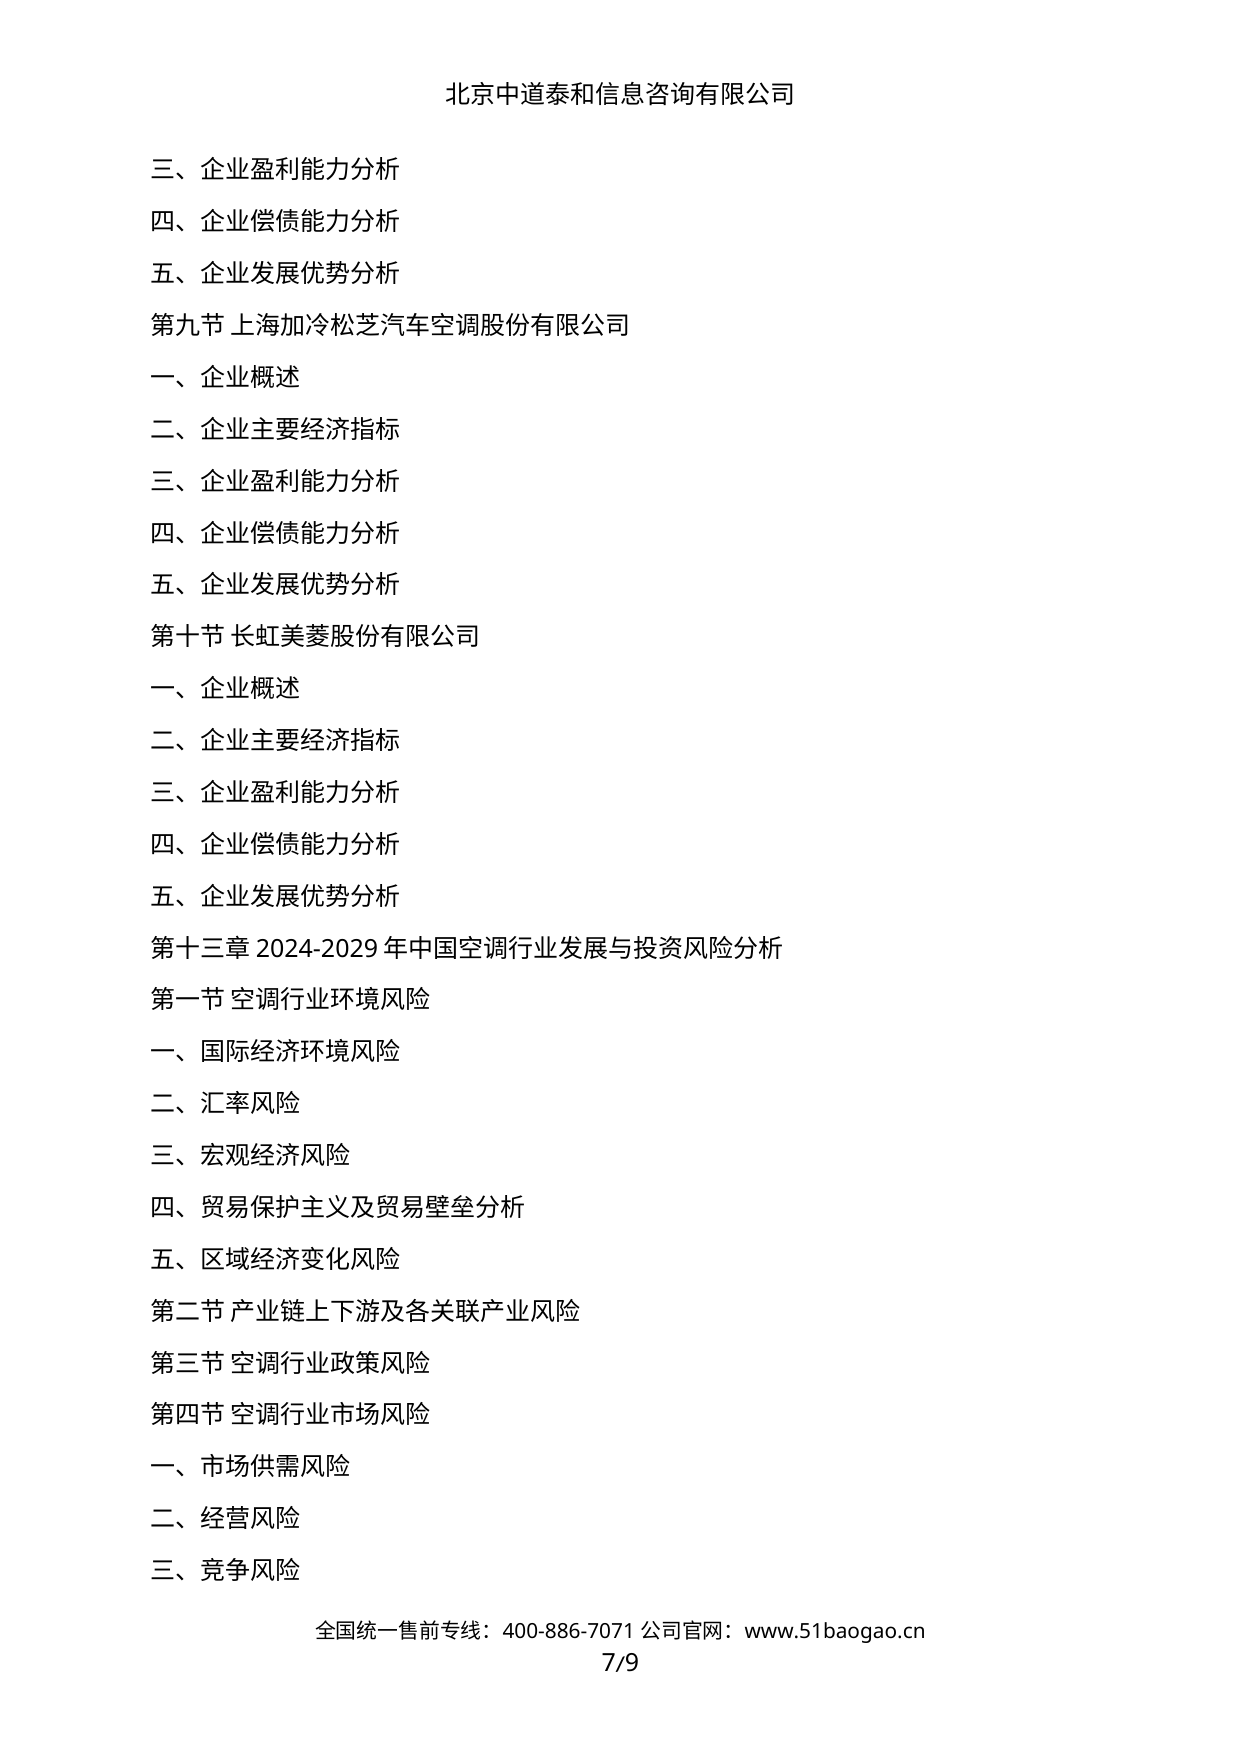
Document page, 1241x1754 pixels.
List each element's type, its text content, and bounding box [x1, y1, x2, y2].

text 二、汇率风险 [150, 1084, 1090, 1120]
text 第十三章 2024-2029年中国空调行业发展与投资风险分析 [150, 928, 1090, 964]
text 三、宏观经济风险 [150, 1136, 1090, 1172]
text 二、企业主要经济指标 [150, 409, 1090, 446]
text 三、企业盈利能力分析 [150, 150, 1090, 186]
text 第九节 上海加冷松芝汽车空调股份有限公司 [150, 306, 1090, 342]
text 第四节 空调行业市场风险 [150, 1395, 1090, 1431]
text 二、经营风险 [150, 1499, 1090, 1535]
text 四、企业偿债能力分析 [150, 824, 1090, 861]
text 一、市场供需风险 [150, 1447, 1090, 1483]
text 一、国际经济环境风险 [150, 1032, 1090, 1068]
text 三、企业盈利能力分析 [150, 461, 1090, 497]
text 五、企业发展优势分析 [150, 254, 1090, 290]
text 五、企业发展优势分析 [150, 876, 1090, 912]
text 四、企业偿债能力分析 [150, 202, 1090, 238]
text 第一节 空调行业环境风险 [150, 980, 1090, 1016]
text 三、企业盈利能力分析 [150, 772, 1090, 809]
text 五、企业发展优势分析 [150, 565, 1090, 601]
text 一、企业概述 [150, 669, 1090, 705]
text 第十节 长虹美菱股份有限公司 [150, 617, 1090, 653]
text 三、竞争风险 [150, 1551, 1090, 1587]
text 第三节 空调行业政策风险 [150, 1343, 1090, 1379]
text 二、企业主要经济指标 [150, 721, 1090, 757]
text 一、企业概述 [150, 357, 1090, 394]
text 四、贸易保护主义及贸易壁垒分析 [150, 1187, 1090, 1224]
text 第二节 产业链上下游及各关联产业风险 [150, 1291, 1090, 1327]
text 五、区域经济变化风险 [150, 1239, 1090, 1276]
text 四、企业偿债能力分析 [150, 513, 1090, 549]
